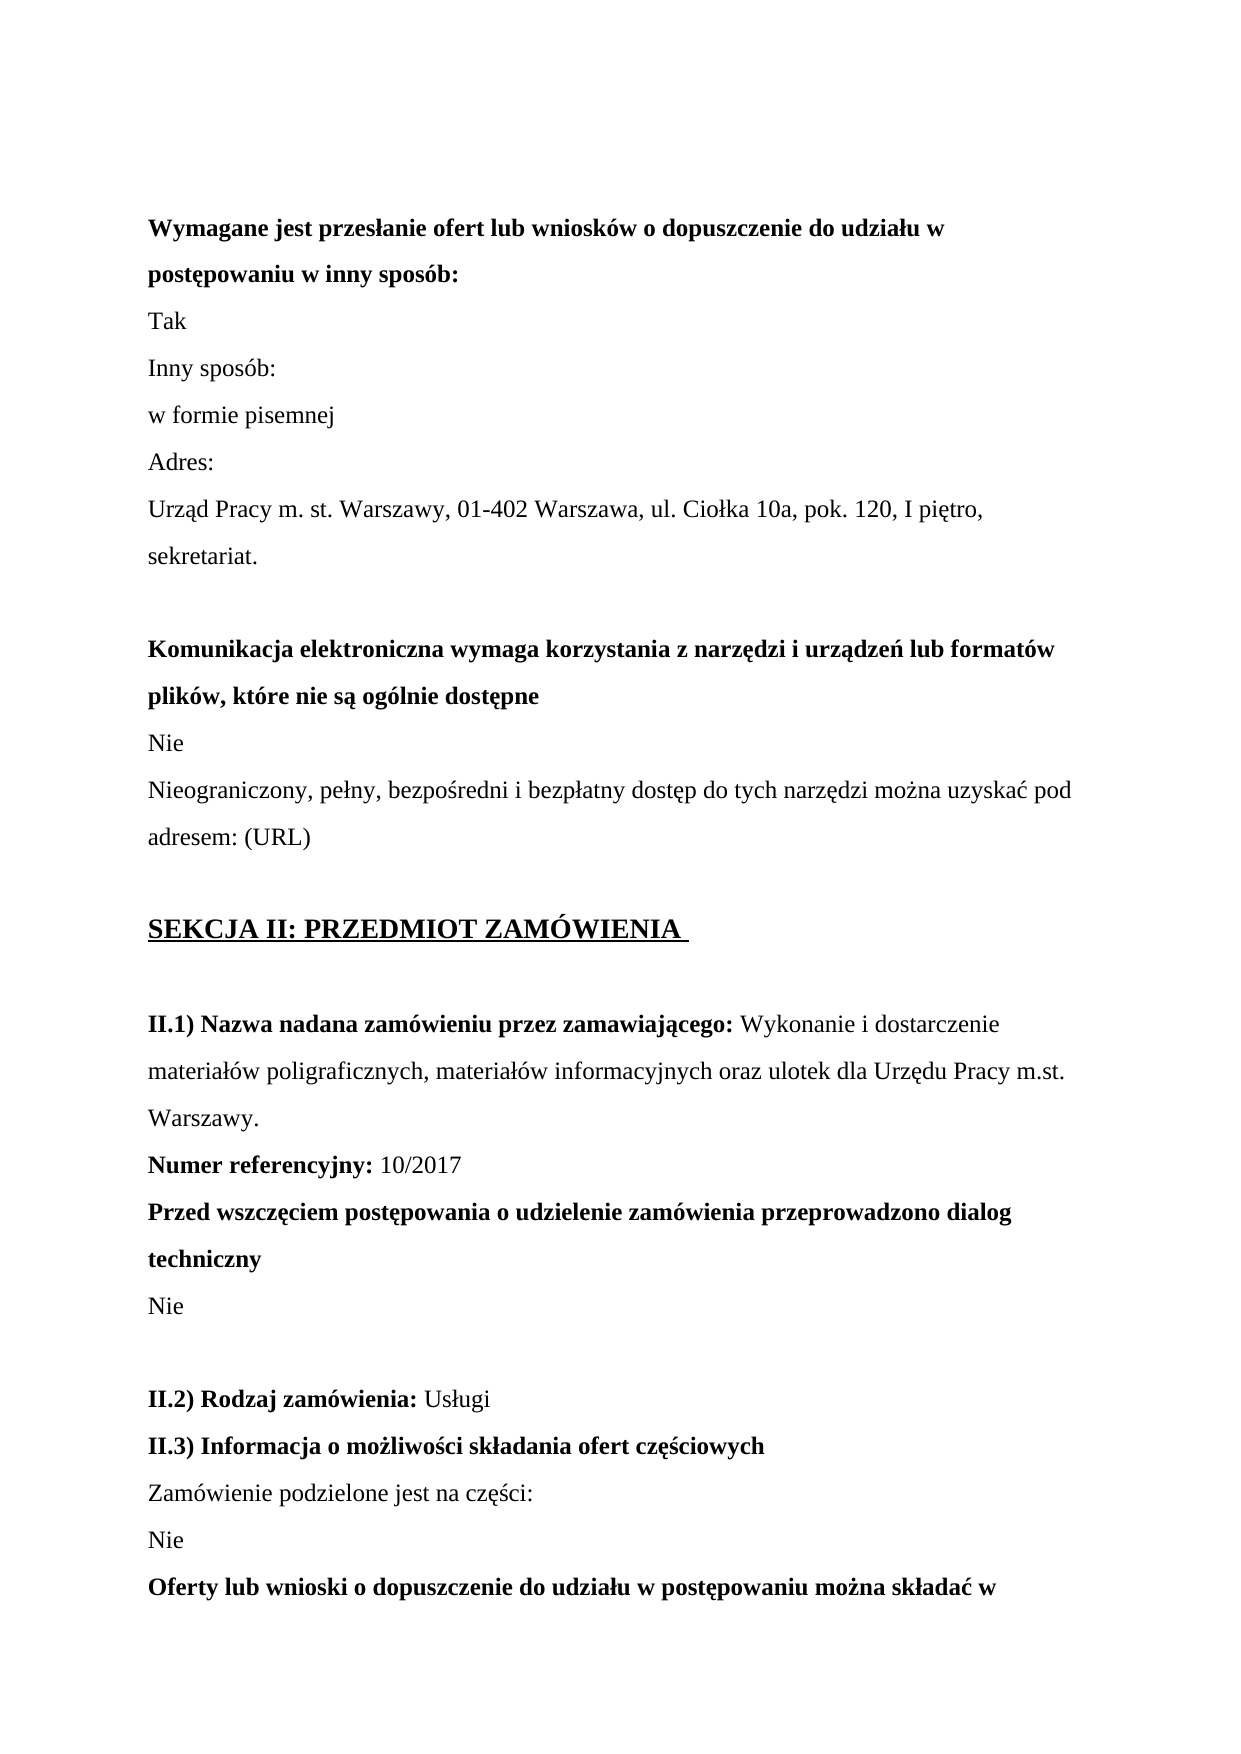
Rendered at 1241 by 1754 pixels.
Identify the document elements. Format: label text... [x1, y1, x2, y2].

text II.1) Nazwa nadana zamówieniu przez zamawiającego: Wykonanie i dostarczenie materiałów poligraficznych, materiałów informacyjnych oraz ulotek dla Urzędu Pracy m.st. Warszawy. Numer referencyjny: 10/2017 Przed wszczęciem postępowania o udzielenie zamówienia przeprowadzono dialog techniczny [148, 944, 1093, 1273]
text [148, 148, 1093, 569]
text Komunikacja elektroniczna wymaga korzystania z narzędzi i urządzeń lub formatów plików, które nie są ogólnie dostępne [148, 569, 1093, 710]
text II.2) Rodzaj zamówienia: Usługi II.3) Informacja o możliwości składania ofert częściowych Zamówienie podzielone jest na części: [148, 1319, 1093, 1507]
text Nie Nieograniczony, pełny, bezpośredni i bezpłatny dostęp do tych narzędzi można uzyskać pod adresem: (URL) [148, 710, 1093, 898]
text Nie [148, 1273, 1093, 1319]
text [148, 1507, 1093, 1601]
text SEKCJA II: PRZEDMIOT ZAMÓWIENIA [148, 898, 1093, 944]
